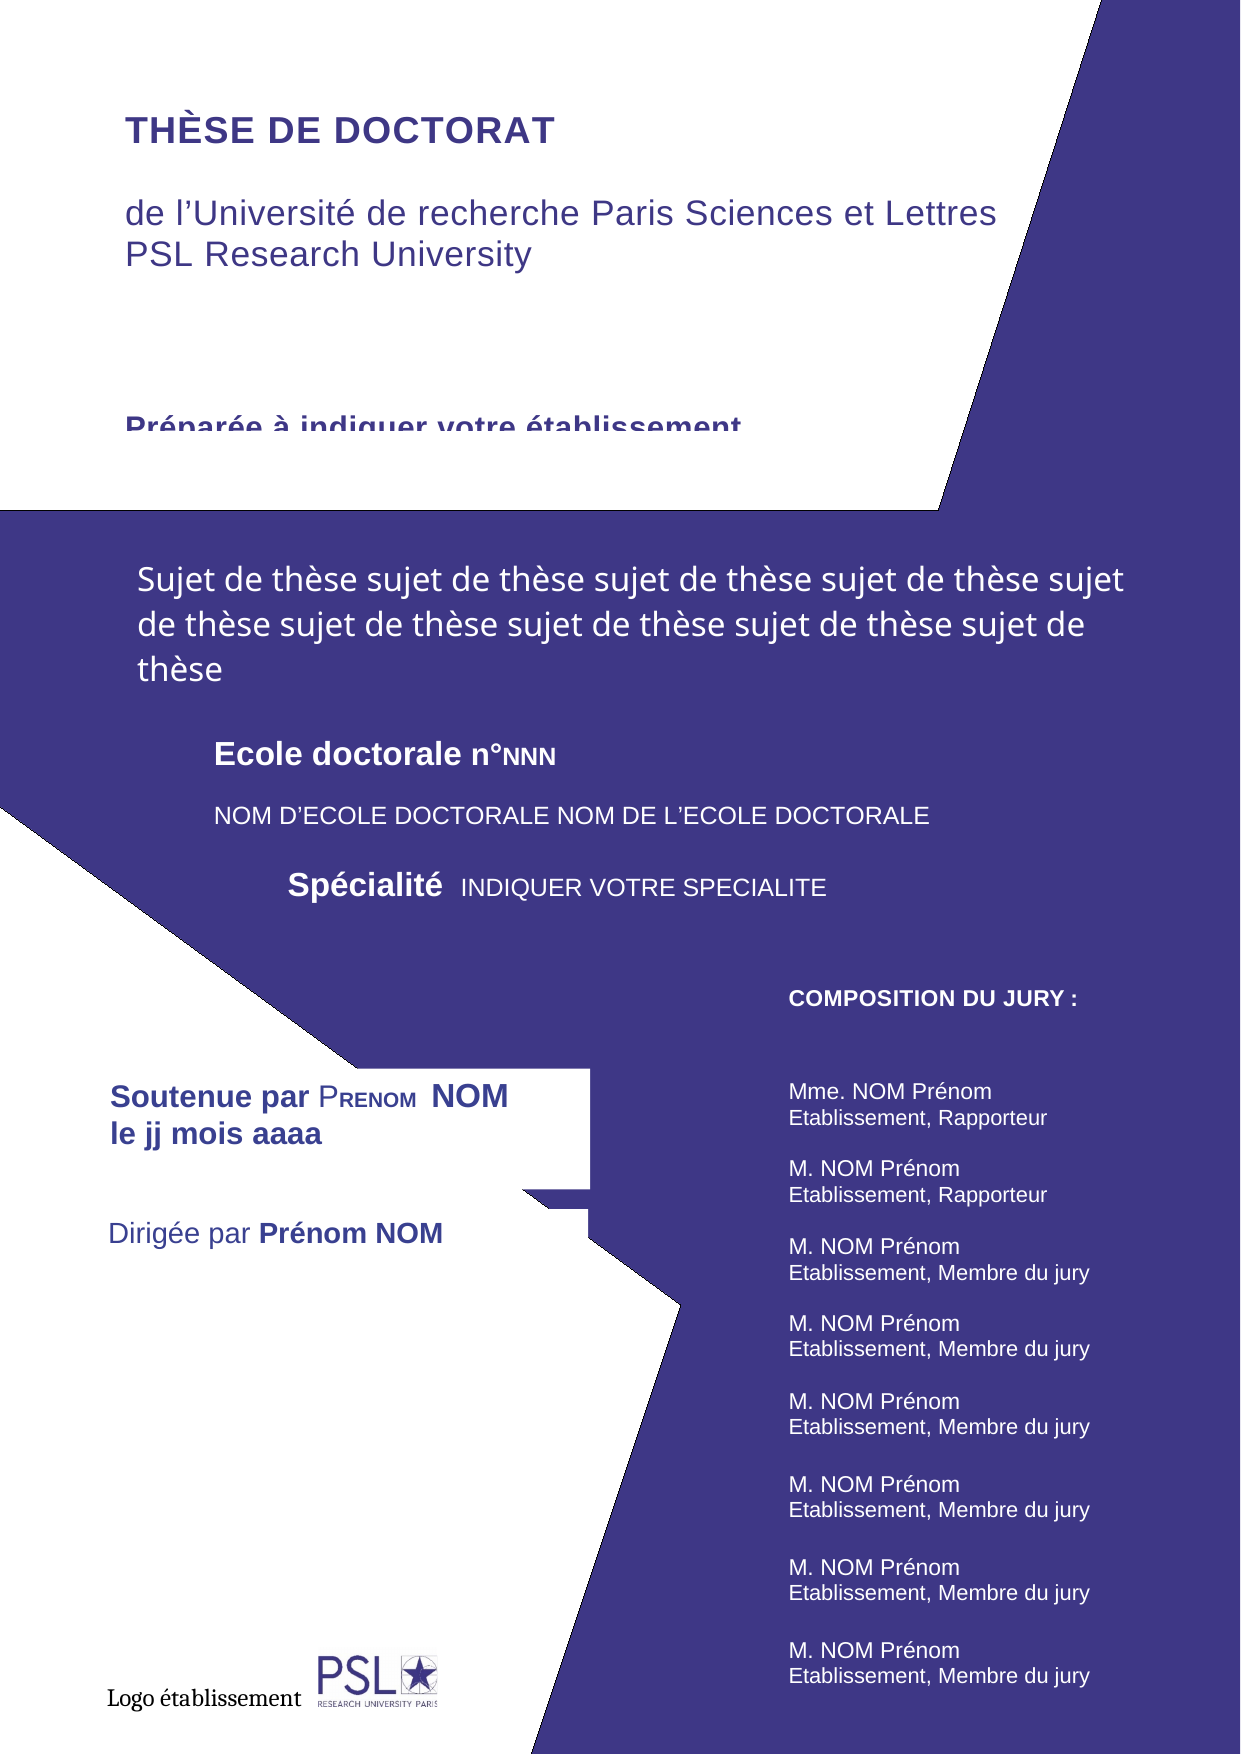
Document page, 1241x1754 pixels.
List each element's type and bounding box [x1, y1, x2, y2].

picture [318, 1647, 438, 1707]
